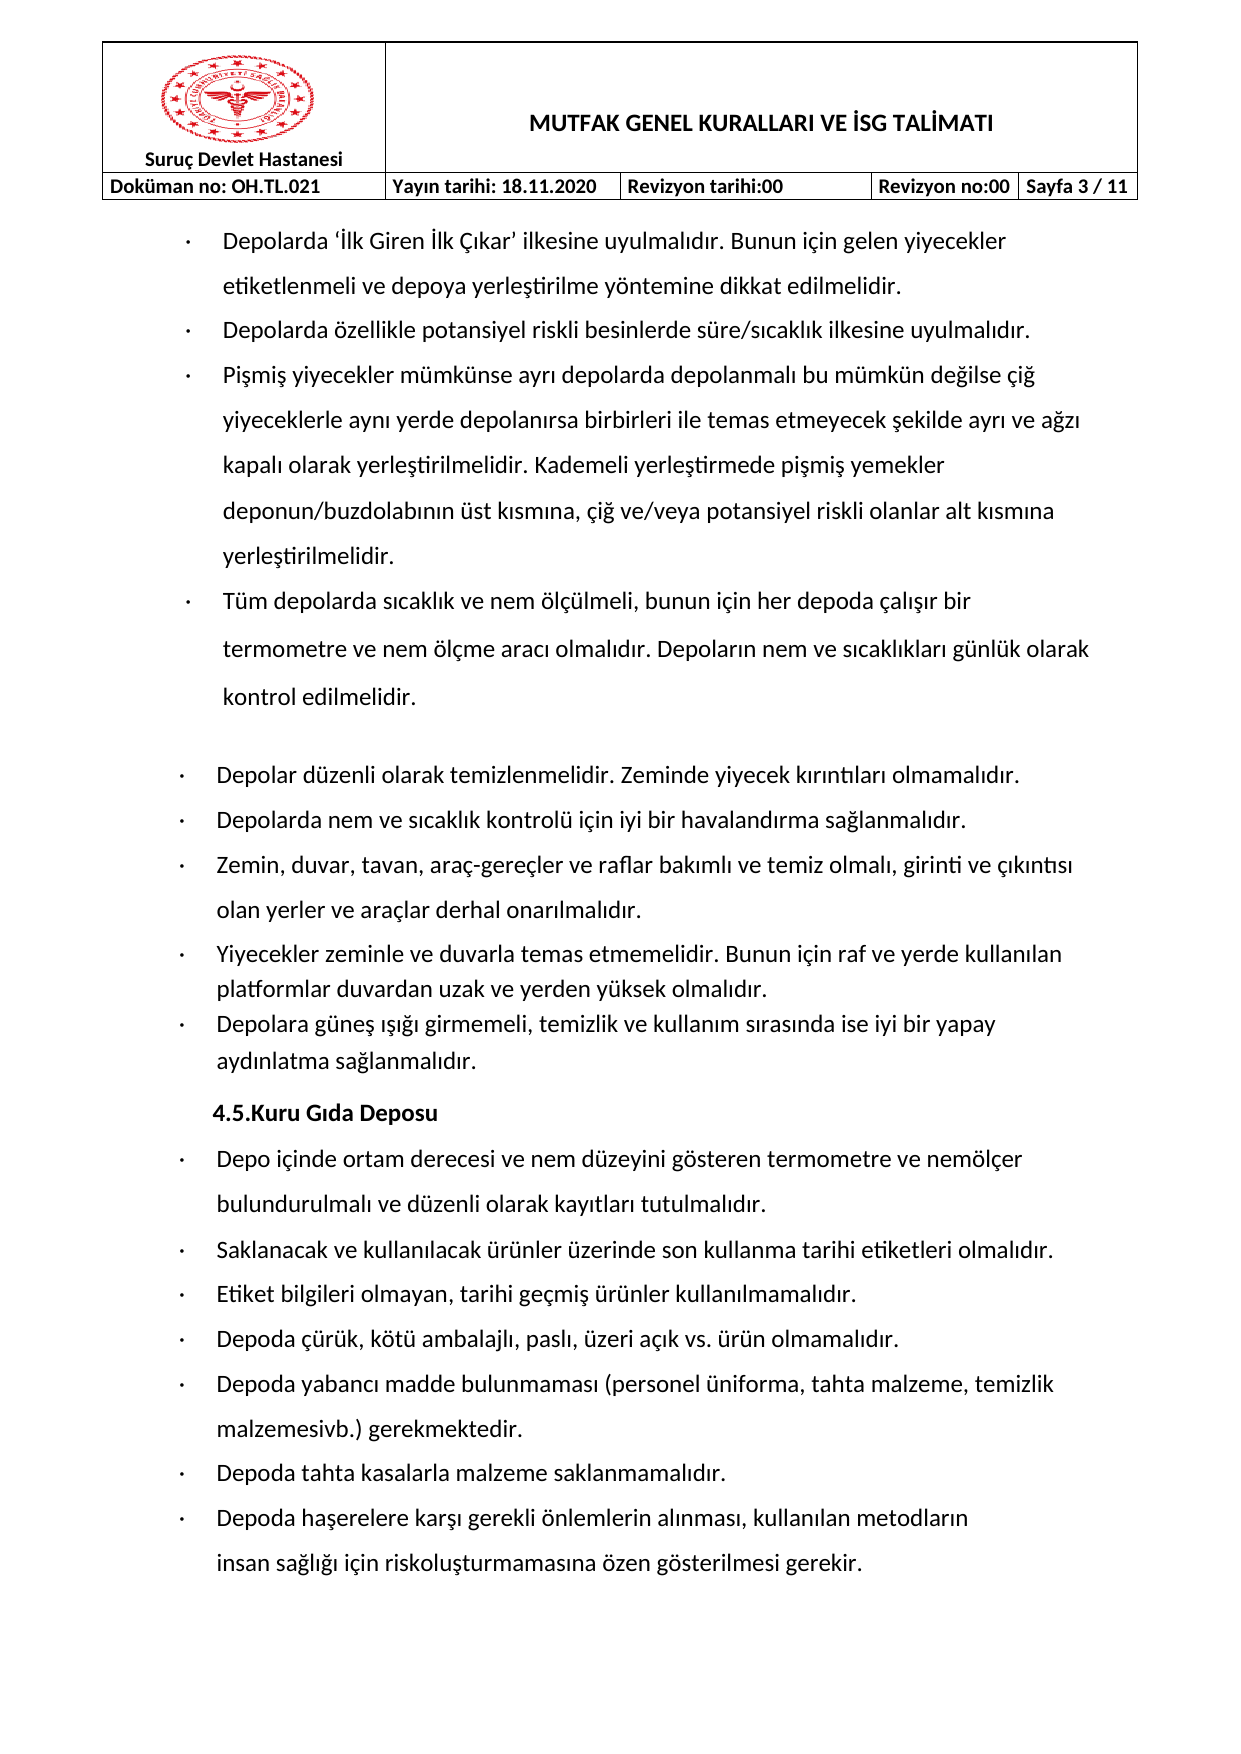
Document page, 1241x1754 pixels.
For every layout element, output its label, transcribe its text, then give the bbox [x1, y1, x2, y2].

list Depo içinde ortam derecesi ve nem düzeyini gösteren termometre ve nemölçer bulundurulmalı ve düzenli olarak kayıtları tutulmalıdır. [178, 1143, 1076, 1219]
list Depolara güneş ışığı girmemeli, temizlik ve kullanım sırasında ise iyi bir yapay aydınlatma sağlanmalıdır. [178, 1008, 1091, 1076]
list Depoda haşerelere karşı gerekli önlemlerin alınması, kullanılan metodların insan sağlığı için riskoluşturmamasına özen gösterilmesi gerekir. [178, 1502, 1022, 1578]
list Zemin, duvar, tavan, araç-gereçler ve raflar bakımlı ve temiz olmalı, girinti ve çıkıntısı olan yerler ve araçlar derhal onarılmalıdır. [178, 849, 1093, 924]
list Depoda tahta kasalarla malzeme saklanmamalıdır. [178, 1458, 1093, 1488]
list Yiyecekler zeminle ve duvarla temas etmemelidir. Bunun için raf ve yerde kullanılan platformlar duvardan uzak ve yerden yüksek olmalıdır. [178, 939, 1091, 1004]
text 4.5.Kuru Gıda Deposu [212, 1097, 1093, 1127]
list Pişmiş yiyecekler mümkünse ayrı depolarda depolanmalı bu mümkün değilse çiğ yiyeceklerle aynı yerde depolanırsa birbirleri ile temas etmeyecek şekilde ayrı ve ağzı kapalı olarak yerleştirilmelidir. Kademeli yerleştirmede pişmiş yemekler deponun/buzdolabının üst kısmına, çiğ ve/veya potansiyel riskli olanlar alt kısmına yerleştirilmelidir. [185, 359, 1093, 570]
list Depolarda ‘İlk Giren İlk Çıkar’ ilkesine uyulmalıdır. Bunun için gelen yiyecekler etiketlenmeli ve depoya yerleştirilme yöntemine dikkat edilmelidir. [185, 225, 1091, 300]
list Depolarda özellikle potansiyel riskli besinlerde süre/sıcaklık ilkesine uyulmalıdır. [185, 315, 1093, 345]
list Etiket bilgileri olmayan, tarihi geçmiş ürünler kullanılmamalıdır. [178, 1278, 1093, 1309]
list Depoda çürük, kötü ambalajlı, paslı, üzeri açık vs. ürün olmamalıdır. [178, 1323, 1093, 1354]
list Saklanacak ve kullanılacak ürünler üzerinde son kullanma tarihi etiketleri olmalıdır. [178, 1234, 1093, 1264]
list Tüm depolarda sıcaklık ve nem ölçülmeli, bunun için her depoda çalışır bir termometre ve nem ölçme aracı olmalıdır. Depoların nem ve sıcaklıkları günlük olarak kontrol edilmelidir. [185, 585, 1091, 712]
list Depolarda nem ve sıcaklık kontrolü için iyi bir havalandırma sağlanmalıdır. [178, 804, 1093, 835]
list Depolar düzenli olarak temizlenmelidir. Zeminde yiyecek kırıntıları olmamalıdır. [178, 759, 1093, 790]
list Depoda yabancı madde bulunmaması (personel üniforma, tahta malzeme, temizlik malzemesivb.) gerekmektedir. [178, 1368, 1076, 1443]
picture [147, 47, 330, 151]
